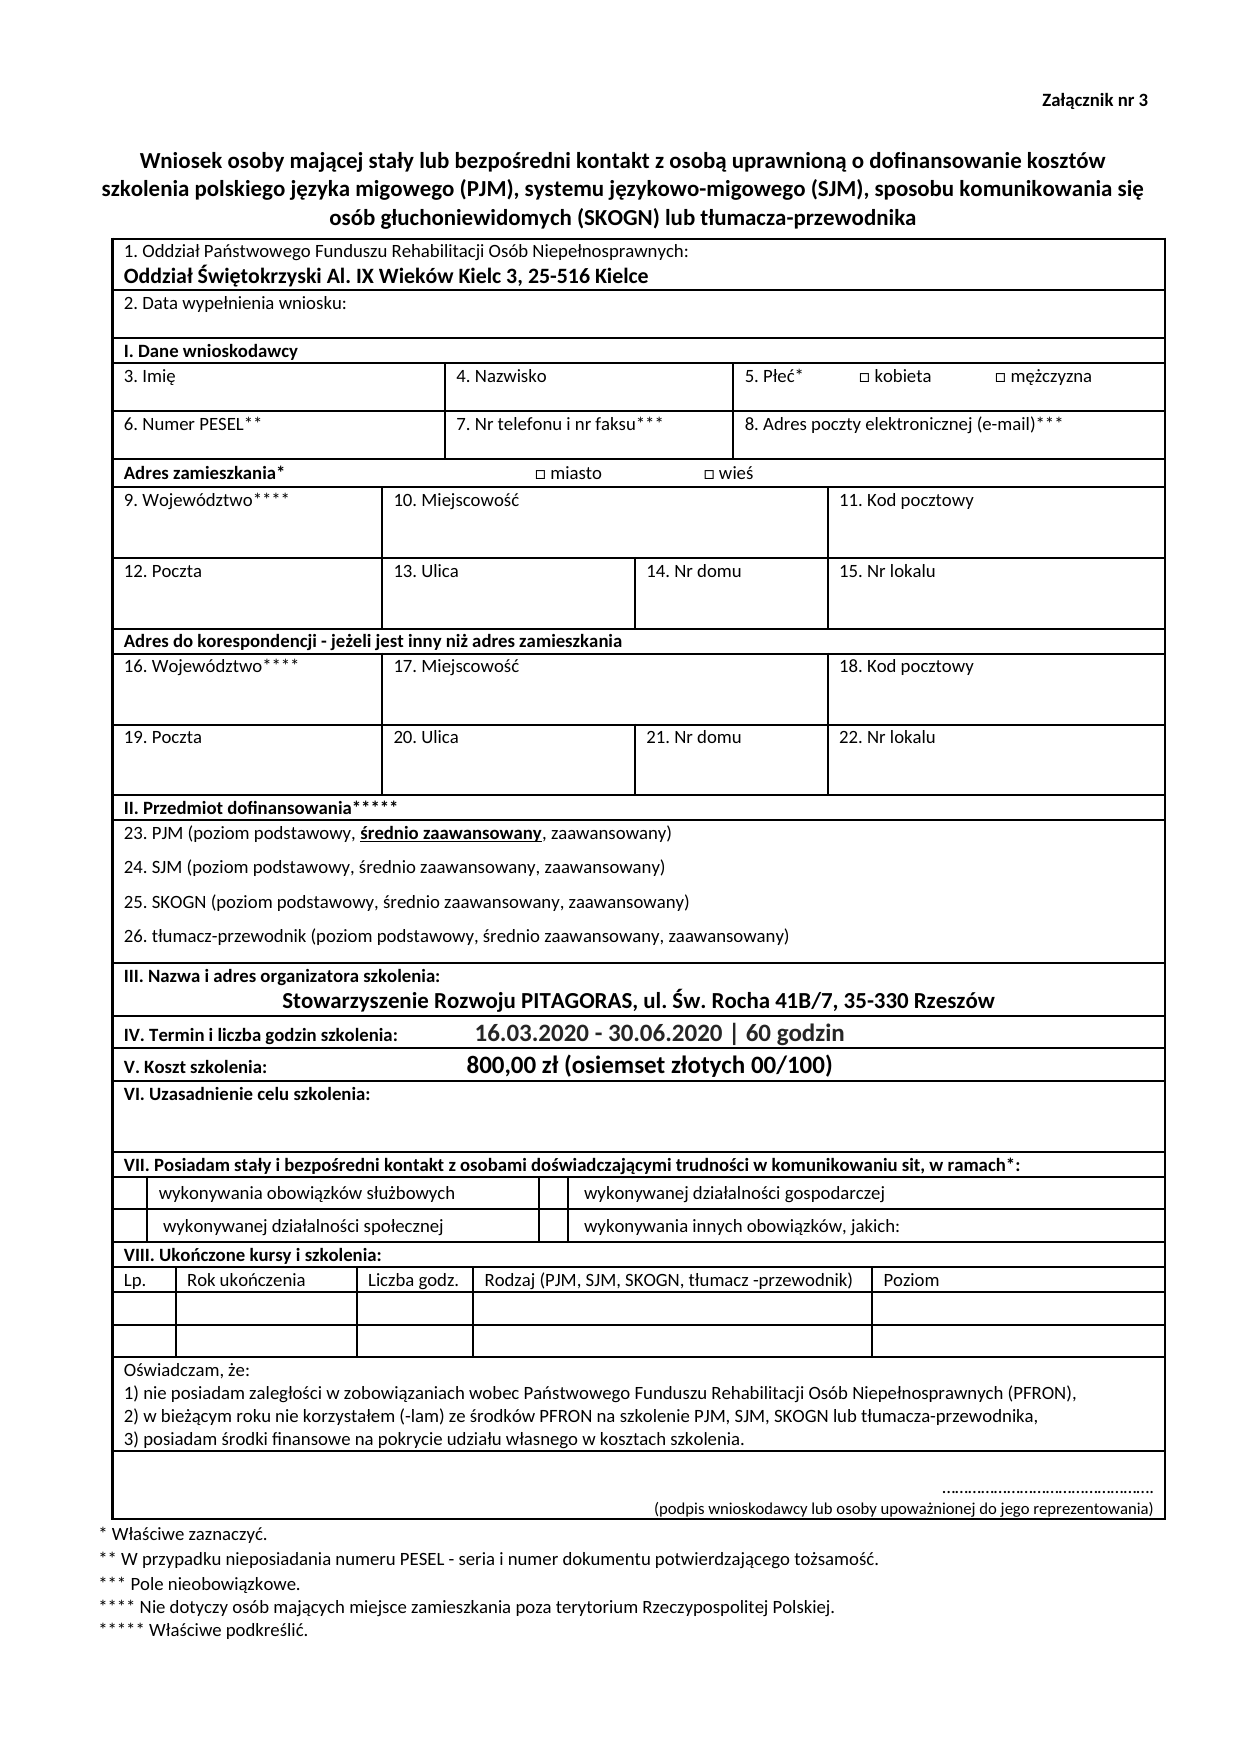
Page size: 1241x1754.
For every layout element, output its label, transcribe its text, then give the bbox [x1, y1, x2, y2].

table_cell 17. Miejscowość [383, 655, 827, 723]
table_cell 5. Płeć* □ kobieta □ mężczyzna [734, 364, 1164, 410]
table_cell 13. Ulica [383, 559, 634, 628]
table_cell III. Nazwa i adres organizatora szkolenia: Stowarzyszenie Rozwoju PITAGORAS, ul. Św. Rocha 41B/7, 35-330 Rzeszów [114, 964, 1164, 1015]
table_cell Rodzaj (PJM, SJM, SKOGN, tłumacz -przewodnik) [474, 1268, 871, 1291]
text ** W przypadku nieposiadania numeru PESEL - seria i numer dokumentu potwierdzającego tożsamość. [98, 1545, 1148, 1570]
table_cell [873, 1293, 1164, 1324]
table_cell [177, 1326, 356, 1356]
table_cell 20. Ulica [383, 726, 634, 794]
table_cell 14. Nr domu [636, 559, 827, 628]
table_cell 4. Nazwisko [446, 364, 732, 410]
table_cell [540, 1210, 567, 1241]
table_cell wykonywania innych obowiązków, jakich: [569, 1210, 1164, 1241]
table_cell Adres zamieszkania* □ miasto □ wieś [114, 460, 1164, 486]
table_cell [114, 1293, 175, 1324]
table_cell [114, 1210, 146, 1241]
table_cell [474, 1293, 871, 1324]
table_cell 23. PJM (poziom podstawowy, średnio zaawansowany, zaawansowany) 24. SJM (poziom podstawowy, średnio zaawansowany, zaawansowany) 25. SKOGN (poziom podstawowy, średnio zaawansowany, zaawansowany) 26. tłumacz-przewodnik (poziom podstawowy, średnio zaawansowany, zaawansowany) [114, 821, 1164, 962]
table_cell Rok ukończenia [177, 1268, 356, 1291]
table_cell [540, 1178, 567, 1208]
table_cell 15. Nr lokalu [829, 559, 1164, 628]
table_cell 10. Miejscowość [383, 488, 827, 557]
table_cell V. Koszt szkolenia: 800,00 zł (osiemset złotych 00/100) [114, 1049, 1164, 1080]
table_cell 12. Poczta [114, 559, 381, 628]
table_cell wykonywanej działalności gospodarczej [569, 1178, 1164, 1208]
table_cell VIII. Ukończone kursy i szkolenia: [114, 1243, 1164, 1266]
table_cell Oświadczam, że: 1) nie posiadam zaległości w zobowiązaniach wobec Państwowego Funduszu Rehabilitacji Osób Niepełnosprawnych (PFRON), 2) w bieżącym roku nie korzystałem (-lam) ze środków PFRON na szkolenie PJM, SJM, SKOGN lub tłumacza-przewodnika, 3) posiadam środki finansowe na pokrycie udziału własnego w kosztach szkolenia. [114, 1358, 1164, 1450]
table_cell [114, 1178, 146, 1208]
table_cell 21. Nr domu [636, 726, 827, 794]
text *** Pole nieobowiązkowe. [98, 1570, 1148, 1595]
table_cell 9. Województwo**** [114, 488, 381, 557]
table_cell II. Przedmiot dofinansowania***** [114, 796, 1164, 819]
table_cell I. Dane wnioskodawcy [114, 339, 1164, 362]
table_cell 22. Nr lokalu [829, 726, 1164, 794]
table_cell 6. Numer PESEL** [114, 412, 444, 458]
text ***** Właściwe podkreślić. [98, 1618, 1112, 1641]
table_cell [114, 1326, 175, 1356]
table_cell IV. Termin i liczba godzin szkolenia: 16.03.2020 - 30.06.2020 | 60 godzin [114, 1017, 1164, 1047]
table_cell Poziom [873, 1268, 1164, 1291]
table_cell VII. Posiadam stały i bezpośredni kontakt z osobami doświadczającymi trudności w komunikowaniu sit, w ramach*: [114, 1153, 1164, 1176]
table_cell Adres do korespondencji - jeżeli jest inny niż adres zamieszkania [114, 630, 1164, 653]
table_cell …………………………………………. (podpis wnioskodawcy lub osoby upoważnionej do jego reprezentowania) [114, 1452, 1164, 1518]
table_cell [358, 1293, 472, 1324]
table_cell 11. Kod pocztowy [829, 488, 1164, 557]
table_cell Lp. [114, 1268, 175, 1291]
table_cell 3. Imię [114, 364, 444, 410]
text Wniosek osoby mającej stały lub bezpośredni kontakt z osobą uprawnioną o dofinansowanie kosztów szkolenia polskiego języka migowego (PJM), systemu językowo-migowego (SJM), sposobu komunikowania się osób głuchoniewidomych (SKOGN) lub tłumacza-przewodnika [98, 147, 1148, 231]
table_cell wykonywania obowiązków służbowych [148, 1178, 538, 1208]
text **** Nie dotyczy osób mających miejsce zamieszkania poza terytorium Rzeczypospolitej Polskiej. [98, 1595, 1112, 1618]
table_cell VI. Uzasadnienie celu szkolenia: [114, 1082, 1164, 1151]
table_cell Liczba godz. [358, 1268, 472, 1291]
table_cell 18. Kod pocztowy [829, 655, 1164, 723]
table_cell 16. Województwo**** [114, 655, 381, 723]
table_cell [358, 1326, 472, 1356]
table_cell 7. Nr telefonu i nr faksu*** [446, 412, 732, 458]
text Załącznik nr 3 [977, 89, 1148, 112]
table_header 1. Oddział Państwowego Funduszu Rehabilitacji Osób Niepełnosprawnych: Oddział Świętokrzyski Al. IX Wieków Kielc 3, 25-516 Kielce [114, 240, 1164, 289]
table_cell [474, 1326, 871, 1356]
table_cell 19. Poczta [114, 726, 381, 794]
table_cell 8. Adres poczty elektronicznej (e-mail)*** [734, 412, 1164, 458]
text * Właściwe zaznaczyć. [98, 1520, 1148, 1545]
table_cell [177, 1293, 356, 1324]
table_cell wykonywanej działalności społecznej [148, 1210, 538, 1241]
table_cell 2. Data wypełnienia wniosku: [114, 291, 1164, 337]
table_cell [873, 1326, 1164, 1356]
